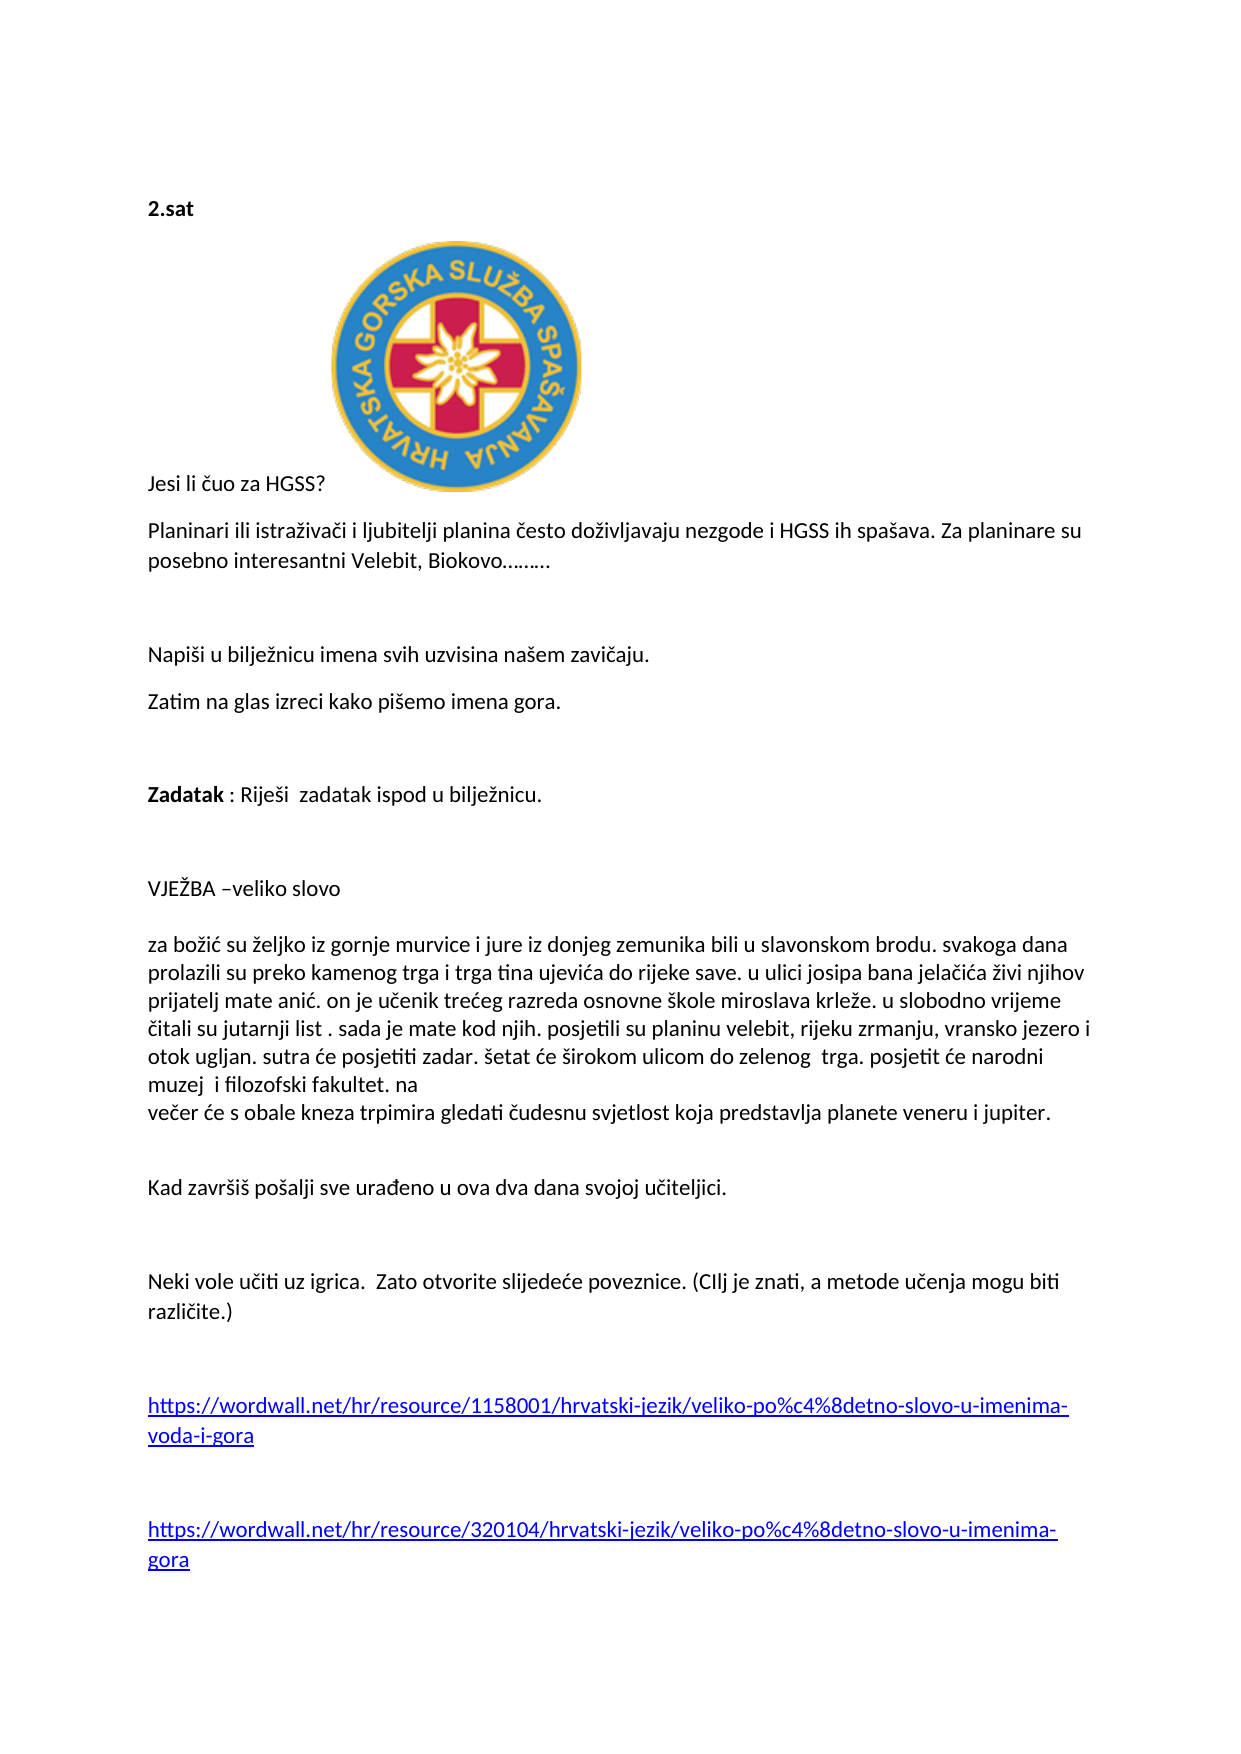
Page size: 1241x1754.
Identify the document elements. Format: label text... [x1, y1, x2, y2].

text 2.sat [148, 194, 1093, 222]
text Napiši u bilježnicu imena svih uzvisina našem zavičaju. [148, 640, 1093, 668]
text Neki vole učiti uz igrica. Zato otvorite slijedeće poveznice. (CIlj je znati, a metode učenja mogu biti različite.) [148, 1267, 1093, 1325]
text https://wordwall.net/hr/resource/320104/hrvatski-jezik/veliko-po%c4%8detno-slovo-u-imenima-gora [148, 1515, 1093, 1573]
text VJEŽBA –veliko slovo [148, 874, 1093, 902]
picture [331, 241, 582, 492]
text za božić su željko iz gornje murvice i jure iz donjeg zemunika bili u slavonskom brodu. svakoga dana prolazili su preko kamenog trga i trga tina ujevića do rijeke save. u ulici josipa bana jelačića živi njihov prijatelj mate anić. on je učenik trećeg razreda osnovne škole miroslava krleže. u slobodno vrijeme čitali su jutarnji list . sada je mate kod njih. posjetili su planinu velebit, rijeku zrmanju, vransko jezero i otok ugljan. sutra će posjetiti zadar. šetat će širokom ulicom do zelenog trga. posjetit će narodni muzej i filozofski fakultet. na [148, 930, 1093, 1098]
text Kad završiš pošalji sve urađeno u ova dva dana svojoj učiteljici. [148, 1173, 1093, 1201]
text Planinari ili istraživači i ljubitelji planina često doživljavaju nezgode i HGSS ih spašava. Za planinare su posebno interesantni Velebit, Biokovo……… [148, 516, 1093, 574]
text https://wordwall.net/hr/resource/1158001/hrvatski-jezik/veliko-po%c4%8detno-slovo-u-imenima-voda-i-gora [148, 1391, 1093, 1449]
text Zatim na glas izreci kako pišemo imena gora. [148, 687, 1093, 715]
text večer će s obale kneza trpimira gledati čudesnu svjetlost koja predstavlja planete veneru i jupiter. [148, 1098, 1093, 1126]
text Zadatak : Riješi zadatak ispod u bilježnicu. [148, 781, 1093, 808]
